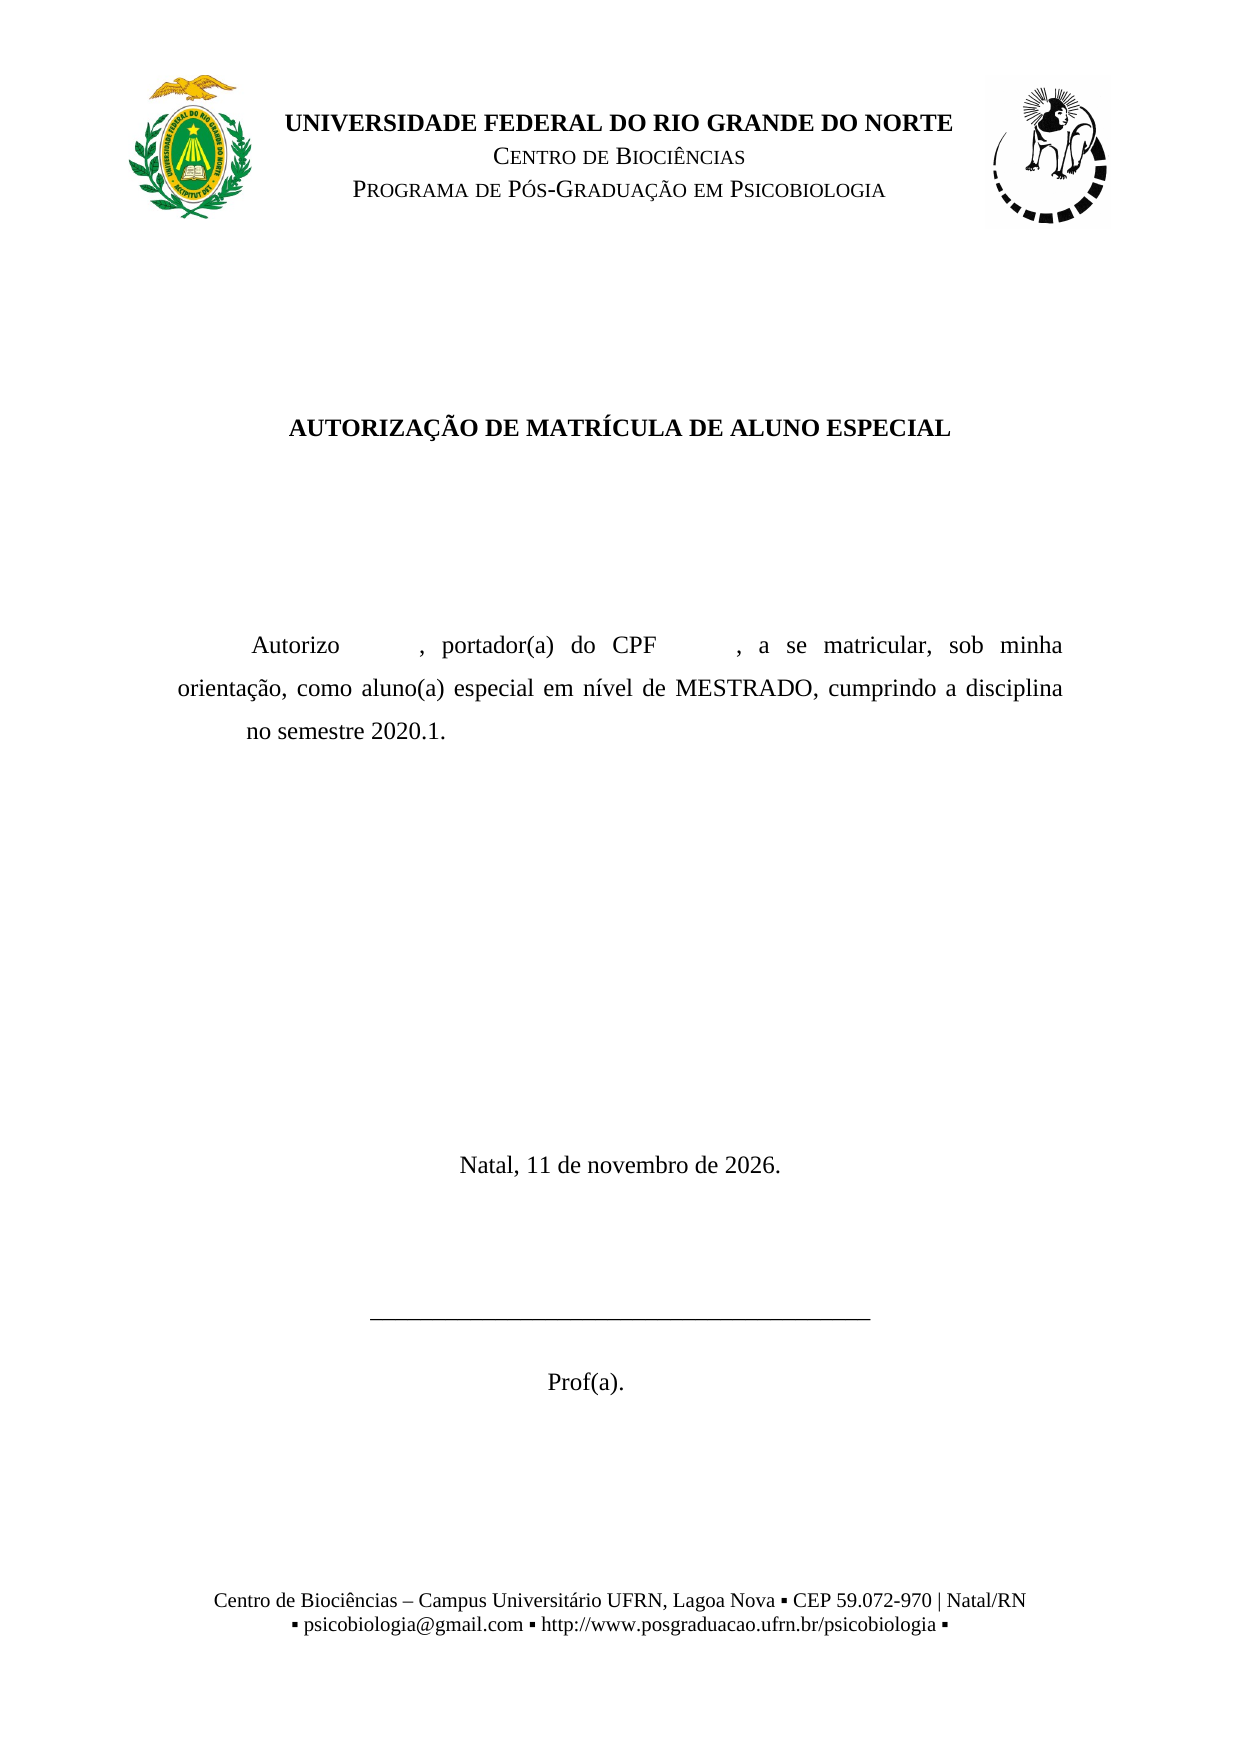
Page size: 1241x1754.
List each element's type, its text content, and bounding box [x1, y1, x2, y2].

text Autorizo , portador(a) do CPF , a se matricular, sob minha orientação, como aluno(a) especial em nível de , cumprindo a disciplina no semestre 2020.1. [177, 630, 1063, 745]
text ________________________________________ [177, 1294, 1063, 1323]
text AUTORIZAÇÃO DE MATRÍCULA DE ALUNO ESPECIAL [177, 413, 1063, 442]
text Prof(a). [177, 1367, 1063, 1396]
picture [984, 75, 1112, 229]
picture [128, 75, 252, 219]
text Natal, 20 de fevereiro de 2020. [177, 1150, 1063, 1179]
